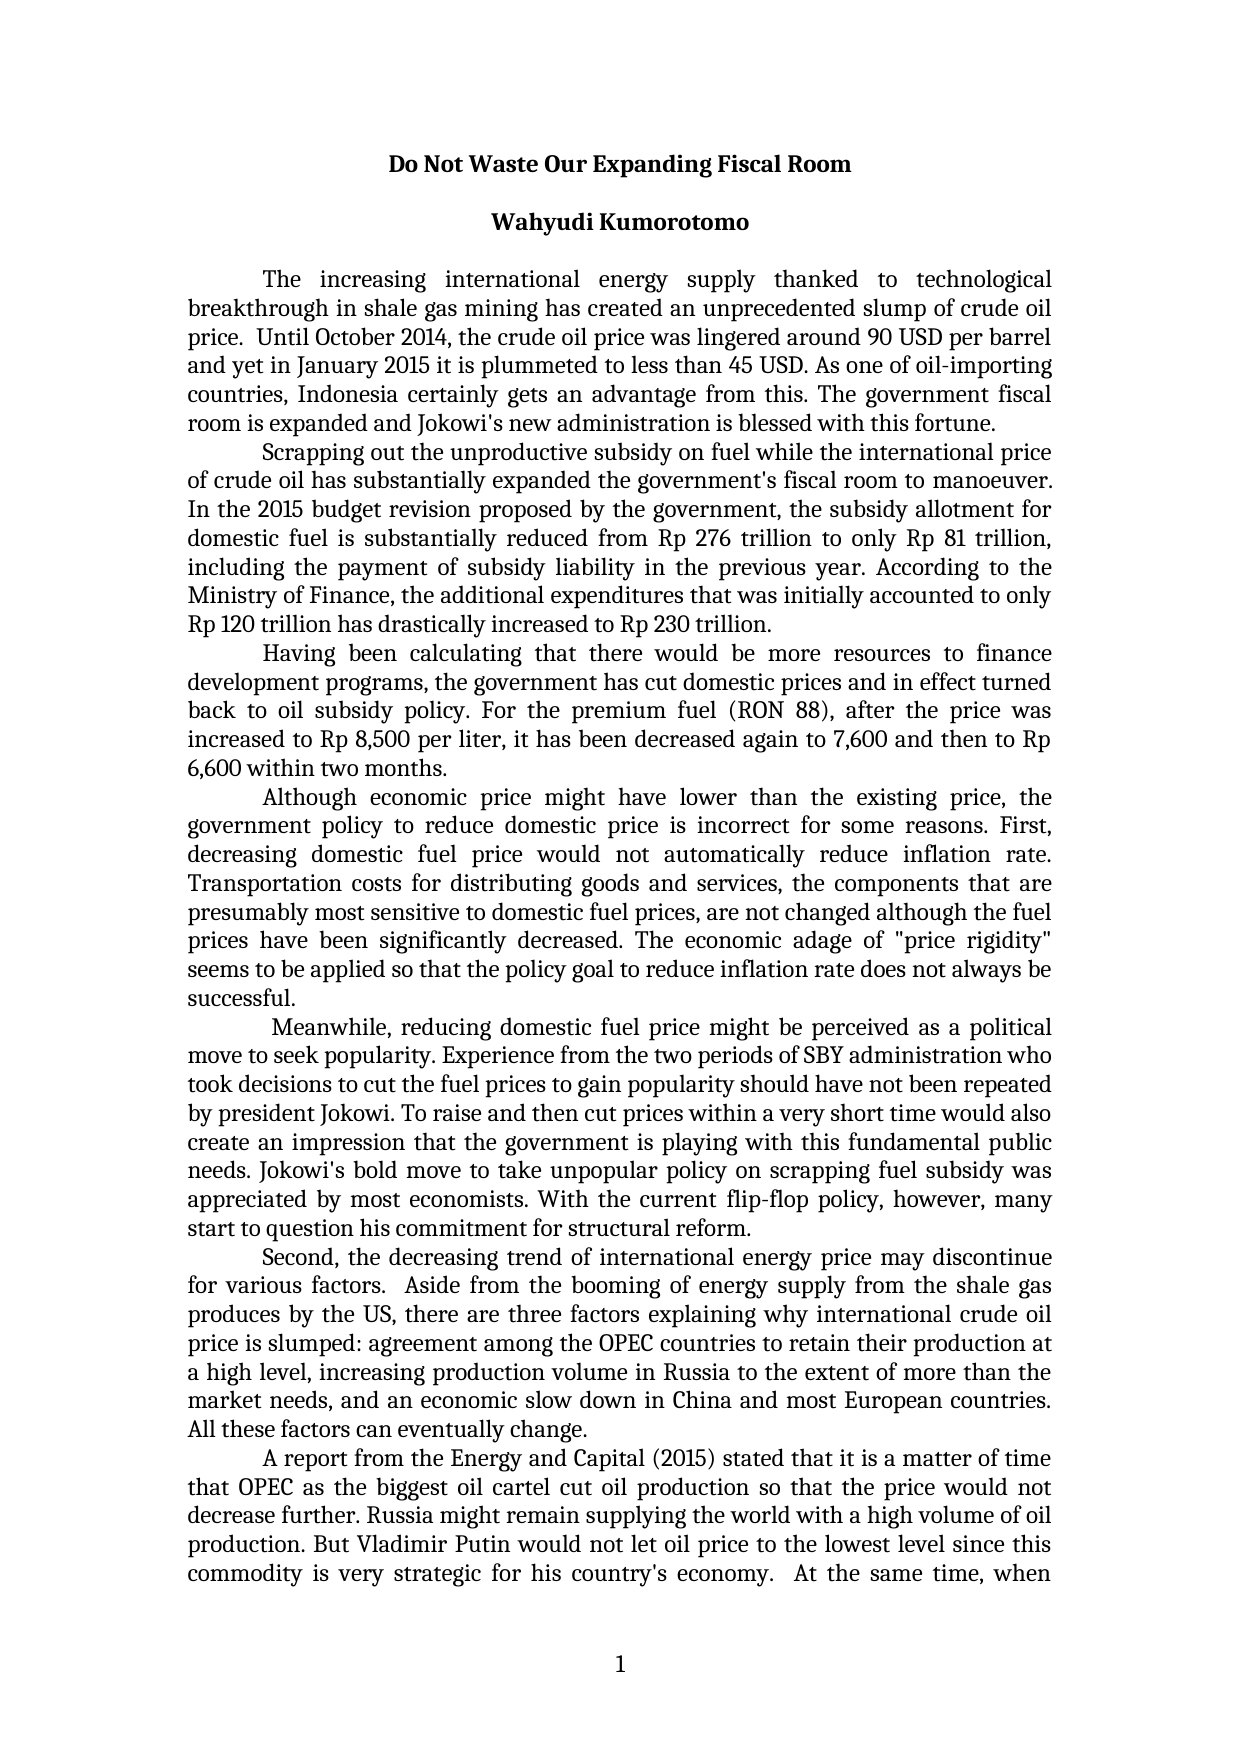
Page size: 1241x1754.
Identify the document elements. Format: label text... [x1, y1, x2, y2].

text Wahyudi Kumorotomo [187, 207, 1053, 236]
text Do Not Waste Our Expanding Fiscal Room [187, 150, 1053, 179]
text Although economic price might have lower than the existing price, the government policy to reduce domestic price is incorrect for some reasons. First, decreasing domestic fuel price would not automatically reduce inflation rate. Transportation costs for distributing goods and services, the components that are presumably most sensitive to domestic fuel prices, are not changed although the fuel prices have been significantly decreased. The economic adage of "price rigidity" seems to be applied so that the policy goal to reduce inflation rate does not always be successful. [187, 782, 1053, 1012]
text Meanwhile, reducing domestic fuel price might be perceived as a political move to seek popularity. Experience from the two periods of SBY administration who took decisions to cut the fuel prices to gain popularity should have not been repeated by president Jokowi. To raise and then cut prices within a very short time would also create an impression that the government is playing with this fundamental public needs. Jokowi's bold move to take unpopular policy on scrapping fuel subsidy was appreciated by most economists. With the current flip-flop policy, however, many start to question his commitment for structural reform. [187, 1012, 1053, 1242]
text The increasing international energy supply thanked to technological breakthrough in shale gas mining has created an unprecedented slump of crude oil price. Until October 2014, the crude oil price was lingered around 90 USD per barrel and yet in January 2015 it is plummeted to less than 45 USD. As one of oil-importing countries, Indonesia certainly gets an advantage from this. The government fiscal room is expanded and Jokowi's new administration is blessed with this fortune. [187, 265, 1053, 437]
text Scrapping out the unproductive subsidy on fuel while the international price of crude oil has substantially expanded the government's fiscal room to manoeuver. In the 2015 budget revision proposed by the government, the subsidy allotment for domestic fuel is substantially reduced from Rp 276 trillion to only Rp 81 trillion, including the payment of subsidy liability in the previous year. According to the Ministry of Finance, the additional expenditures that was initially accounted to only Rp 120 trillion has drastically increased to Rp 230 trillion. [187, 437, 1053, 639]
text Having been calculating that there would be more resources to finance development programs, the government has cut domestic prices and in effect turned back to oil subsidy policy. For the premium fuel (RON 88), after the price was increased to Rp 8,500 per liter, it has been decreased again to 7,600 and then to Rp 6,600 within two months. [187, 639, 1053, 782]
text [187, 1444, 1053, 1587]
text Second, the decreasing trend of international energy price may discontinue for various factors. Aside from the booming of energy supply from the shale gas produces by the US, there are three factors explaining why international crude oil price is slumped: agreement among the OPEC countries to retain their production at a high level, increasing production volume in Russia to the extent of more than the market needs, and an economic slow down in China and most European countries. All these factors can eventually change. [187, 1242, 1053, 1444]
